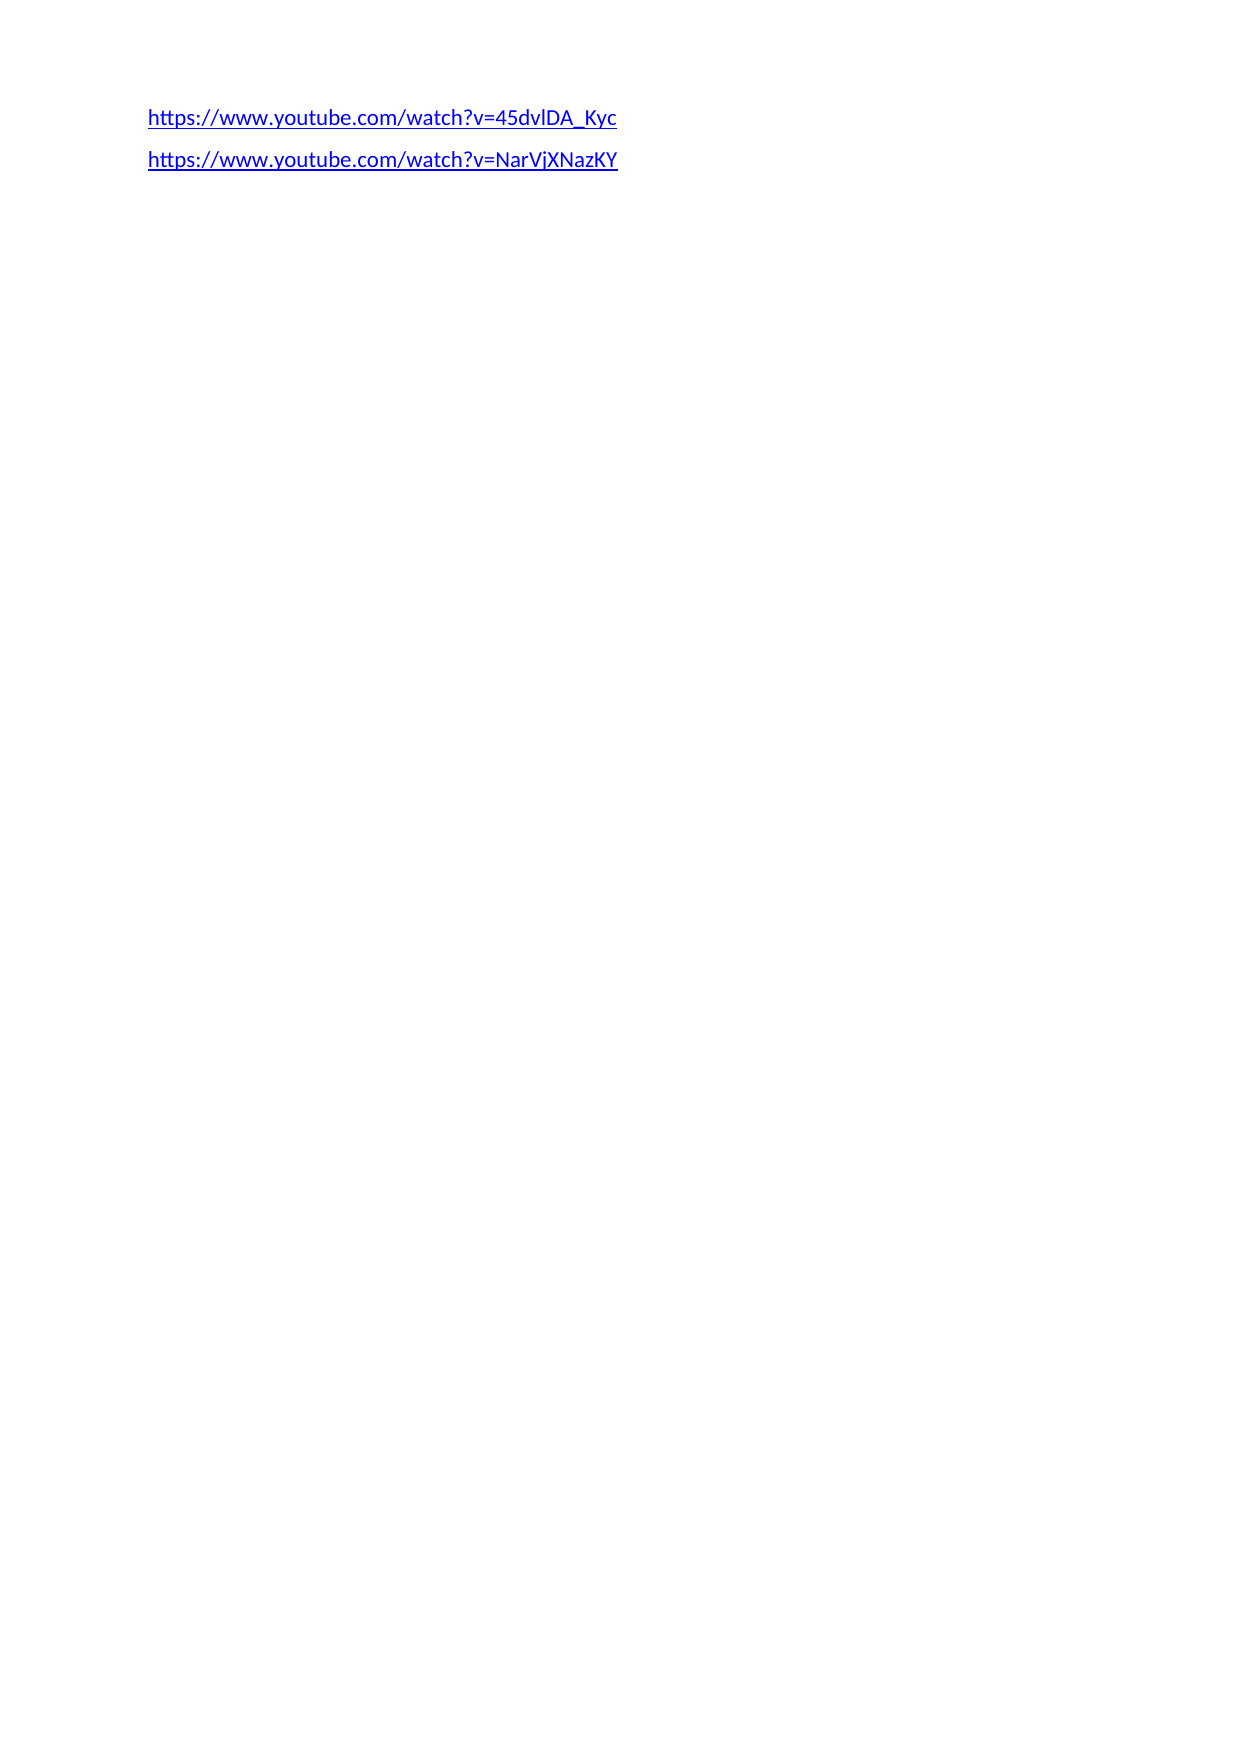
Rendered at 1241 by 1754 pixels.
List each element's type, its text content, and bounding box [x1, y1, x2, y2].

text https://www.youtube.com/watch?v=NarVjXNazKY [148, 145, 1152, 173]
text https://www.youtube.com/watch?v=45dvlDA_Kyc [148, 103, 1152, 131]
